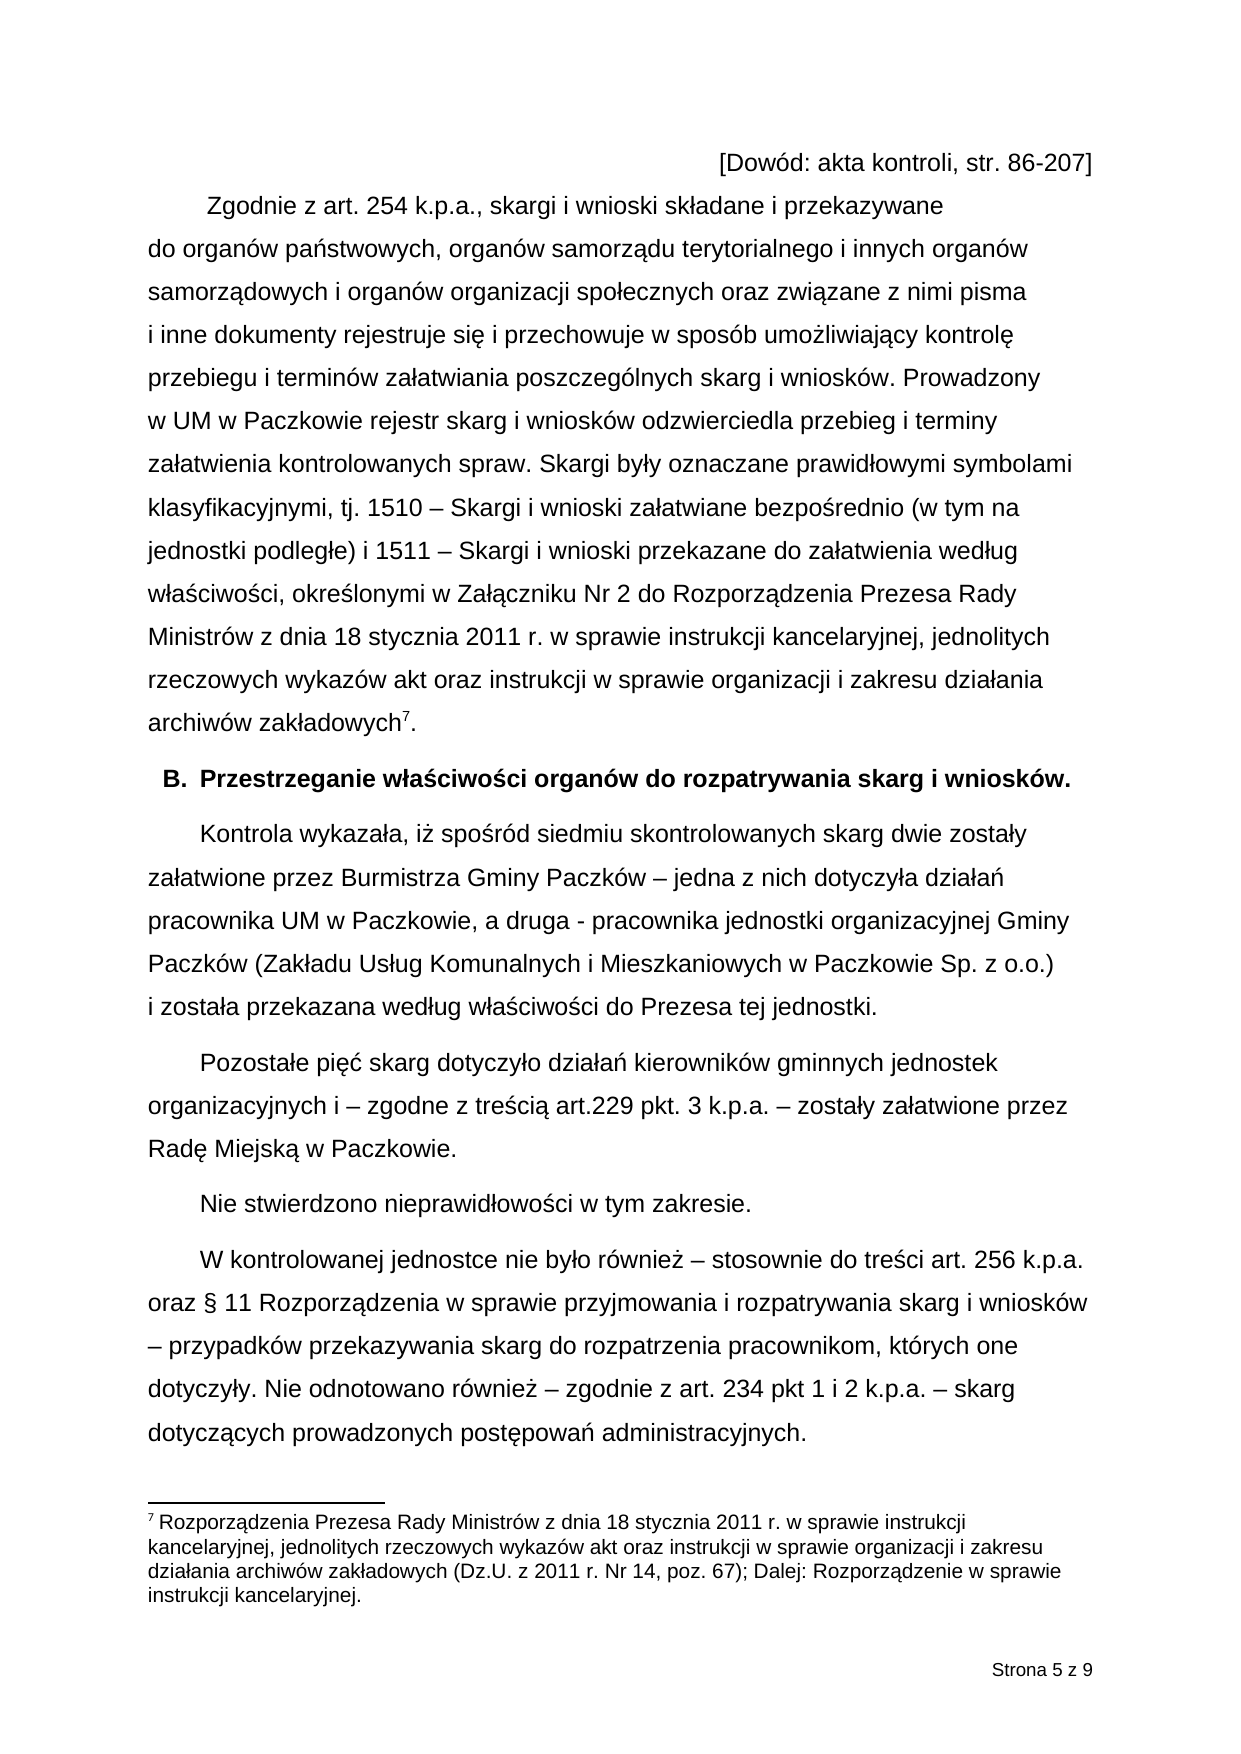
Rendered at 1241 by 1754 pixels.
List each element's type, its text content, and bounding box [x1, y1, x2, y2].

text Zgodnie z art. 254 k.p.a., skargi i wnioski składane i przekazywane do organów państwowych, organów samorządu terytorialnego i innych organów samorządowych i organów organizacji społecznych oraz związane z nimi pisma i inne dokumenty rejestruje się i przechowuje w sposób umożliwiający kontrolę przebiegu i terminów załatwiania poszczególnych skarg i wniosków. Prowadzony w UM w Paczkowie rejestr skarg i wniosków odzwierciedla przebieg i terminy załatwienia kontrolowanych spraw. Skargi były oznaczane prawidłowymi symbolami klasyfikacyjnymi, tj. 1510 – Skargi i wnioski załatwiane bezpośrednio (w tym na jednostki podległe) i 1511 – Skargi i wnioski przekazane do załatwienia według właściwości, określonymi w Załączniku Nr 2 do Rozporządzenia Prezesa Rady Ministrów z dnia 18 stycznia 2011 r. w sprawie instrukcji kancelaryjnej, jednolitych rzeczowych wykazów akt oraz instrukcji w sprawie organizacji i zakresu działania archiwów zakładowych. [148, 191, 1093, 737]
text W kontrolowanej jednostce nie było również – stosownie do treści art. 256 k.p.a. oraz § 11 Rozporządzenia w sprawie przyjmowania i rozpatrywania skarg i wniosków – przypadków przekazywania skarg do rozpatrzenia pracownikom, których one dotyczyły. Nie odnotowano również – zgodnie z art. 234 pkt 1 i 2 k.p.a. – skarg dotyczących prowadzonych postępowań administracyjnych. [148, 1245, 1093, 1446]
list Przestrzeganie właściwości organów do rozpatrywania skarg i wniosków. [162, 764, 1093, 793]
text Pozostałe pięć skarg dotyczyło działań kierowników gminnych jednostek organizacyjnych i – zgodne z treścią art.229 pkt. 3 k.p.a. – zostały załatwione przez Radę Miejską w Paczkowie. [148, 1048, 1093, 1163]
text Nie stwierdzono nieprawidłowości w tym zakresie. [148, 1189, 1093, 1218]
text [Dowód: akta kontroli, str. 86-207] [148, 148, 1093, 176]
text Kontrola wykazała, iż spośród siedmiu skontrolowanych skarg dwie zostały załatwione przez Burmistrza Gminy Paczków – jedna z nich dotyczyła działań pracownika UM w Paczkowie, a druga - pracownika jednostki organizacyjnej Gminy Paczków (Zakładu Usług Komunalnych i Mieszkaniowych w Paczkowie Sp. z o.o.) i została przekazana według właściwości do Prezesa tej jednostki. [148, 819, 1093, 1021]
